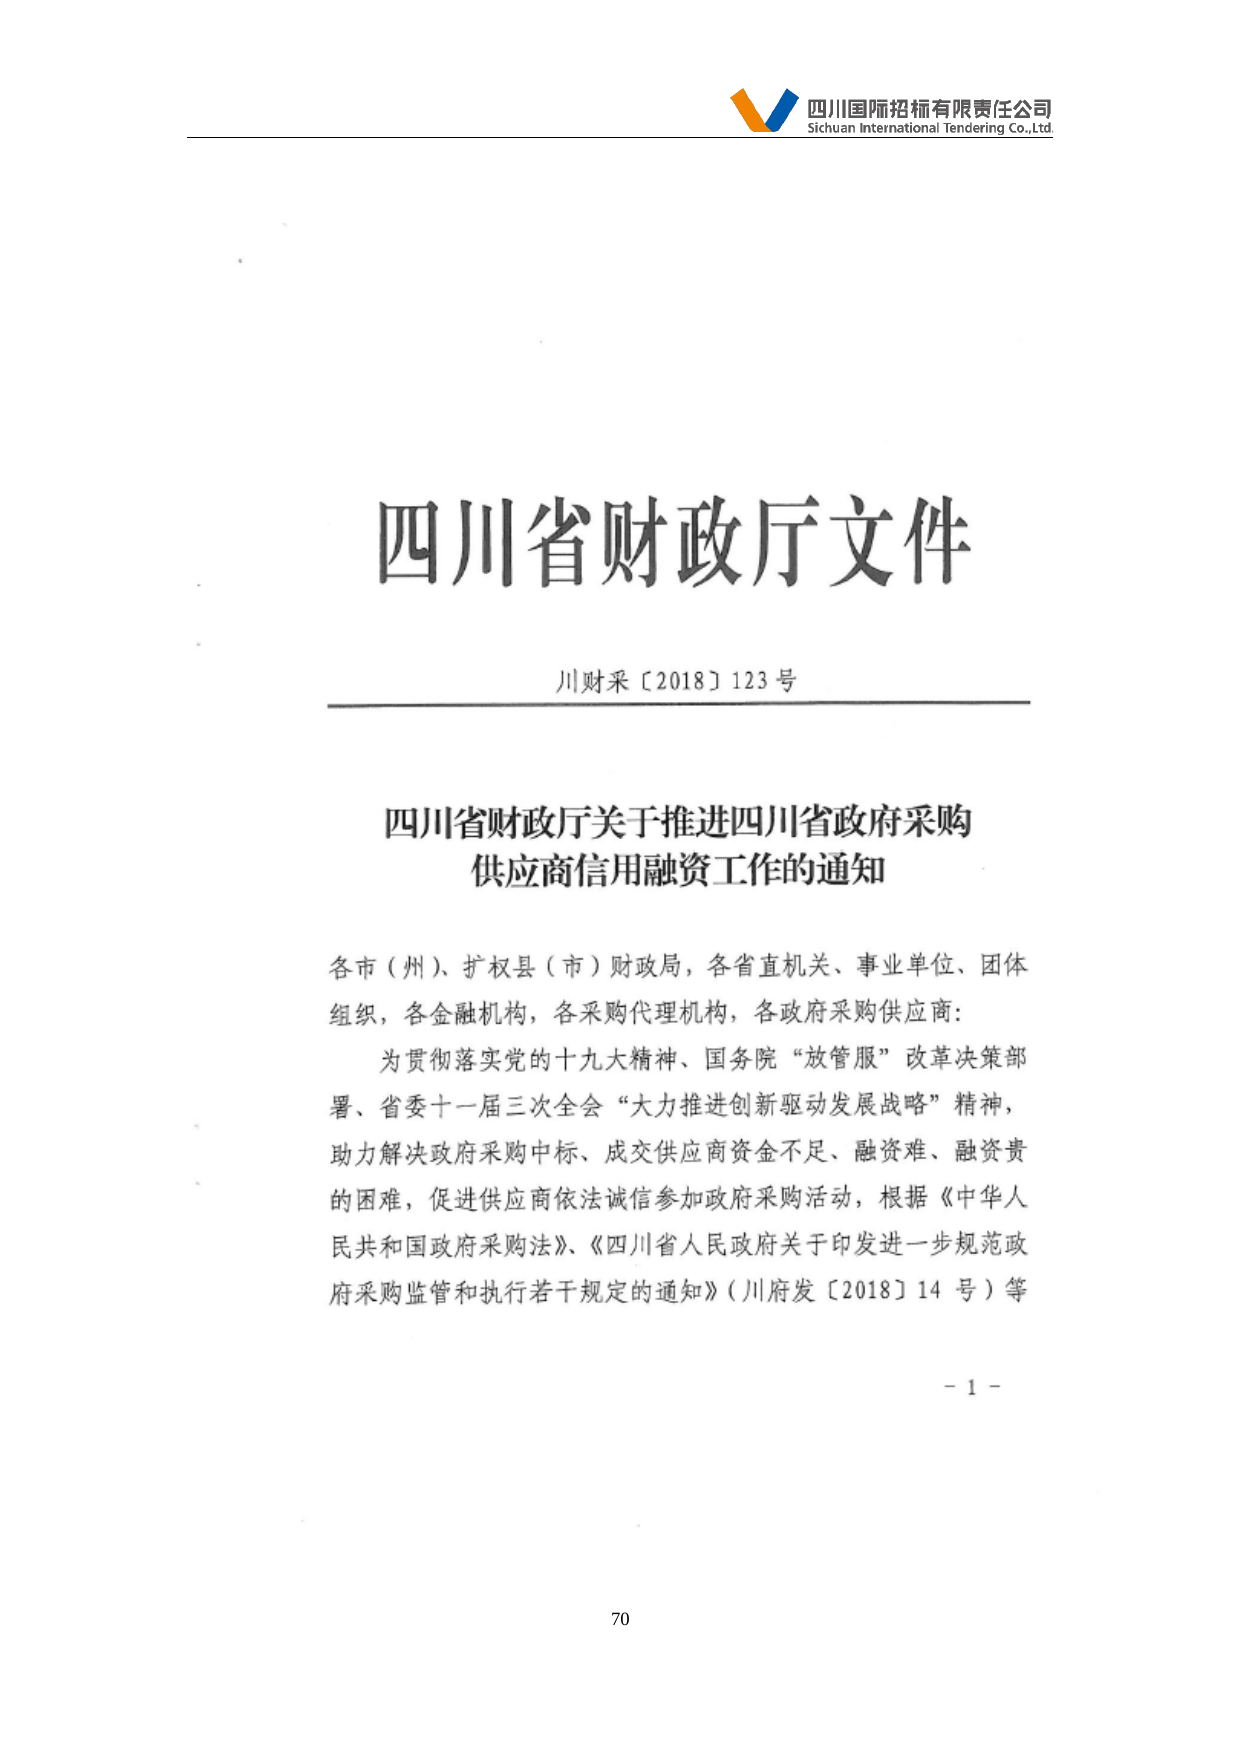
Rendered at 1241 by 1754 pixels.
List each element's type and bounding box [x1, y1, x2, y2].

picture [730, 88, 1054, 135]
picture [187, 160, 1162, 1545]
